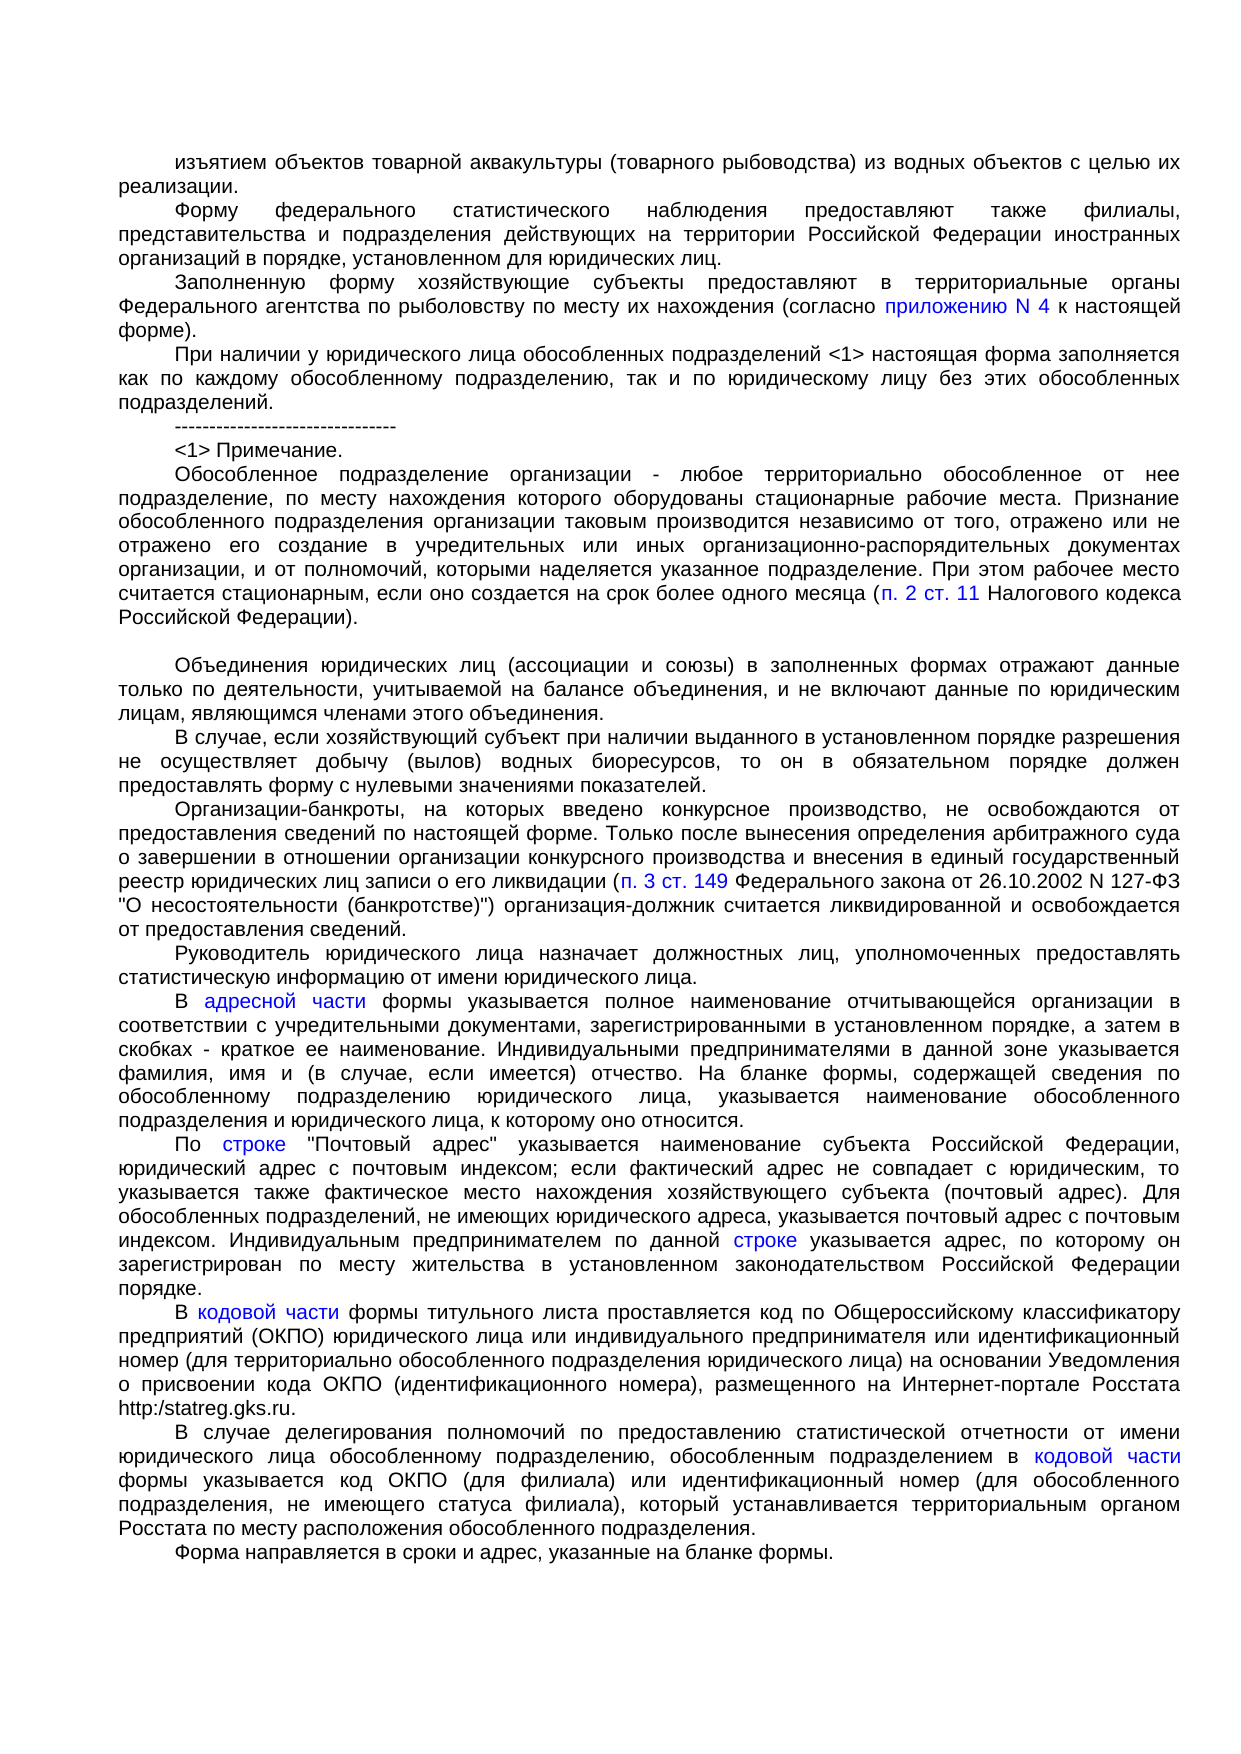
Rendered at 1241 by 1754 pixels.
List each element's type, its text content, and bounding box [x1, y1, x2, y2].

text Руководитель юридического лица назначает должностных лиц, уполномоченных предоставлять статистическую информацию от имени юридического лица. [118, 941, 1181, 988]
text При наличии у юридического лица обособленных подразделений <1> настоящая форма заполняется как по каждому обособленному подразделению, так и по юридическому лицу без этих обособленных подразделений. [118, 342, 1181, 413]
text Объединения юридических лиц (ассоциации и союзы) в заполненных формах отражают данные только по деятельности, учитываемой на балансе объединения, и не включают данные по юридическим лицам, являющимся членами этого объединения. [118, 653, 1181, 725]
text Заполненную форму хозяйствующие субъекты предоставляют в территориальные органы Федерального агентства по рыболовству по месту их нахождения (согласно приложению N 4 к настоящей форме). [118, 270, 1181, 342]
text В случае, если хозяйствующий субъект при наличии выданного в установленном порядке разрешения не осуществляет добычу (вылов) водных биоресурсов, то он в обязательном порядке должен предоставлять форму с нулевыми значениями показателей. [118, 725, 1181, 797]
text Форма направляется в сроки и адрес, указанные на бланке формы. [118, 1539, 1181, 1563]
text Форму федерального статистического наблюдения предоставляют также филиалы, представительства и подразделения действующих на территории Российской Федерации иностранных организаций в порядке, установленном для юридических лиц. [118, 198, 1181, 270]
text Организации-банкроты, на которых введено конкурсное производство, не освобождаются от предоставления сведений по настоящей форме. Только после вынесения определения арбитражного суда о завершении в отношении организации конкурсного производства и внесения в единый государственный реестр юридических лиц записи о его ликвидации (п. 3 ст. 149 Федерального закона от 26.10.2002 N 127-ФЗ "О несостоятельности (банкротстве)") организация-должник считается ликвидированной и освобождается от предоставления сведений. [118, 797, 1181, 941]
text В кодовой части формы титульного листа проставляется код по Общероссийскому классификатору предприятий (ОКПО) юридического лица или индивидуального предпринимателя или идентификационный номер (для территориально обособленного подразделения юридического лица) на основании Уведомления о присвоении кода ОКПО (идентификационного номера), размещенного на Интернет-портале Росстата http:/statreg.gks.ru. [118, 1300, 1181, 1420]
text Обособленное подразделение организации - любое территориально обособленное от нее подразделение, по месту нахождения которого оборудованы стационарные рабочие места. Признание обособленного подразделения организации таковым производится независимо от того, отражено или не отражено его создание в учредительных или иных организационно-распорядительных документах организации, и от полномочий, которыми наделяется указанное подразделение. При этом рабочее место считается стационарным, если оно создается на срок более одного месяца (п. 2 ст. 11 Налогового кодекса Российской Федерации). [118, 461, 1181, 629]
text В случае делегирования полномочий по предоставлению статистической отчетности от имени юридического лица обособленному подразделению, обособленным подразделением в кодовой части формы указывается код ОКПО (для филиала) или идентификационный номер (для обособленного подразделения, не имеющего статуса филиала), который устанавливается территориальным органом Росстата по месту расположения обособленного подразделения. [118, 1420, 1181, 1539]
text -------------------------------- [118, 413, 1181, 437]
text <1> Примечание. [118, 437, 1181, 461]
text По строке "Почтовый адрес" указывается наименование субъекта Российской Федерации, юридический адрес с почтовым индексом; если фактический адрес не совпадает с юридическим, то указывается также фактическое место нахождения хозяйствующего субъекта (почтовый адрес). Для обособленных подразделений, не имеющих юридического адреса, указывается почтовый адрес с почтовым индексом. Индивидуальным предпринимателем по данной строке указывается адрес, по которому он зарегистрирован по месту жительства в установленном законодательством Российской Федерации порядке. [118, 1132, 1181, 1300]
text В адресной части формы указывается полное наименование отчитывающейся организации в соответствии с учредительными документами, зарегистрированными в установленном порядке, а затем в скобках - краткое ее наименование. Индивидуальными предпринимателями в данной зоне указывается фамилия, имя и (в случае, если имеется) отчество. На бланке формы, содержащей сведения по обособленному подразделению юридического лица, указывается наименование обособленного подразделения и юридического лица, к которому оно относится. [118, 988, 1181, 1132]
text изъятием объектов товарной аквакультуры (товарного рыбоводства) из водных объектов с целью их реализации. [118, 150, 1181, 198]
